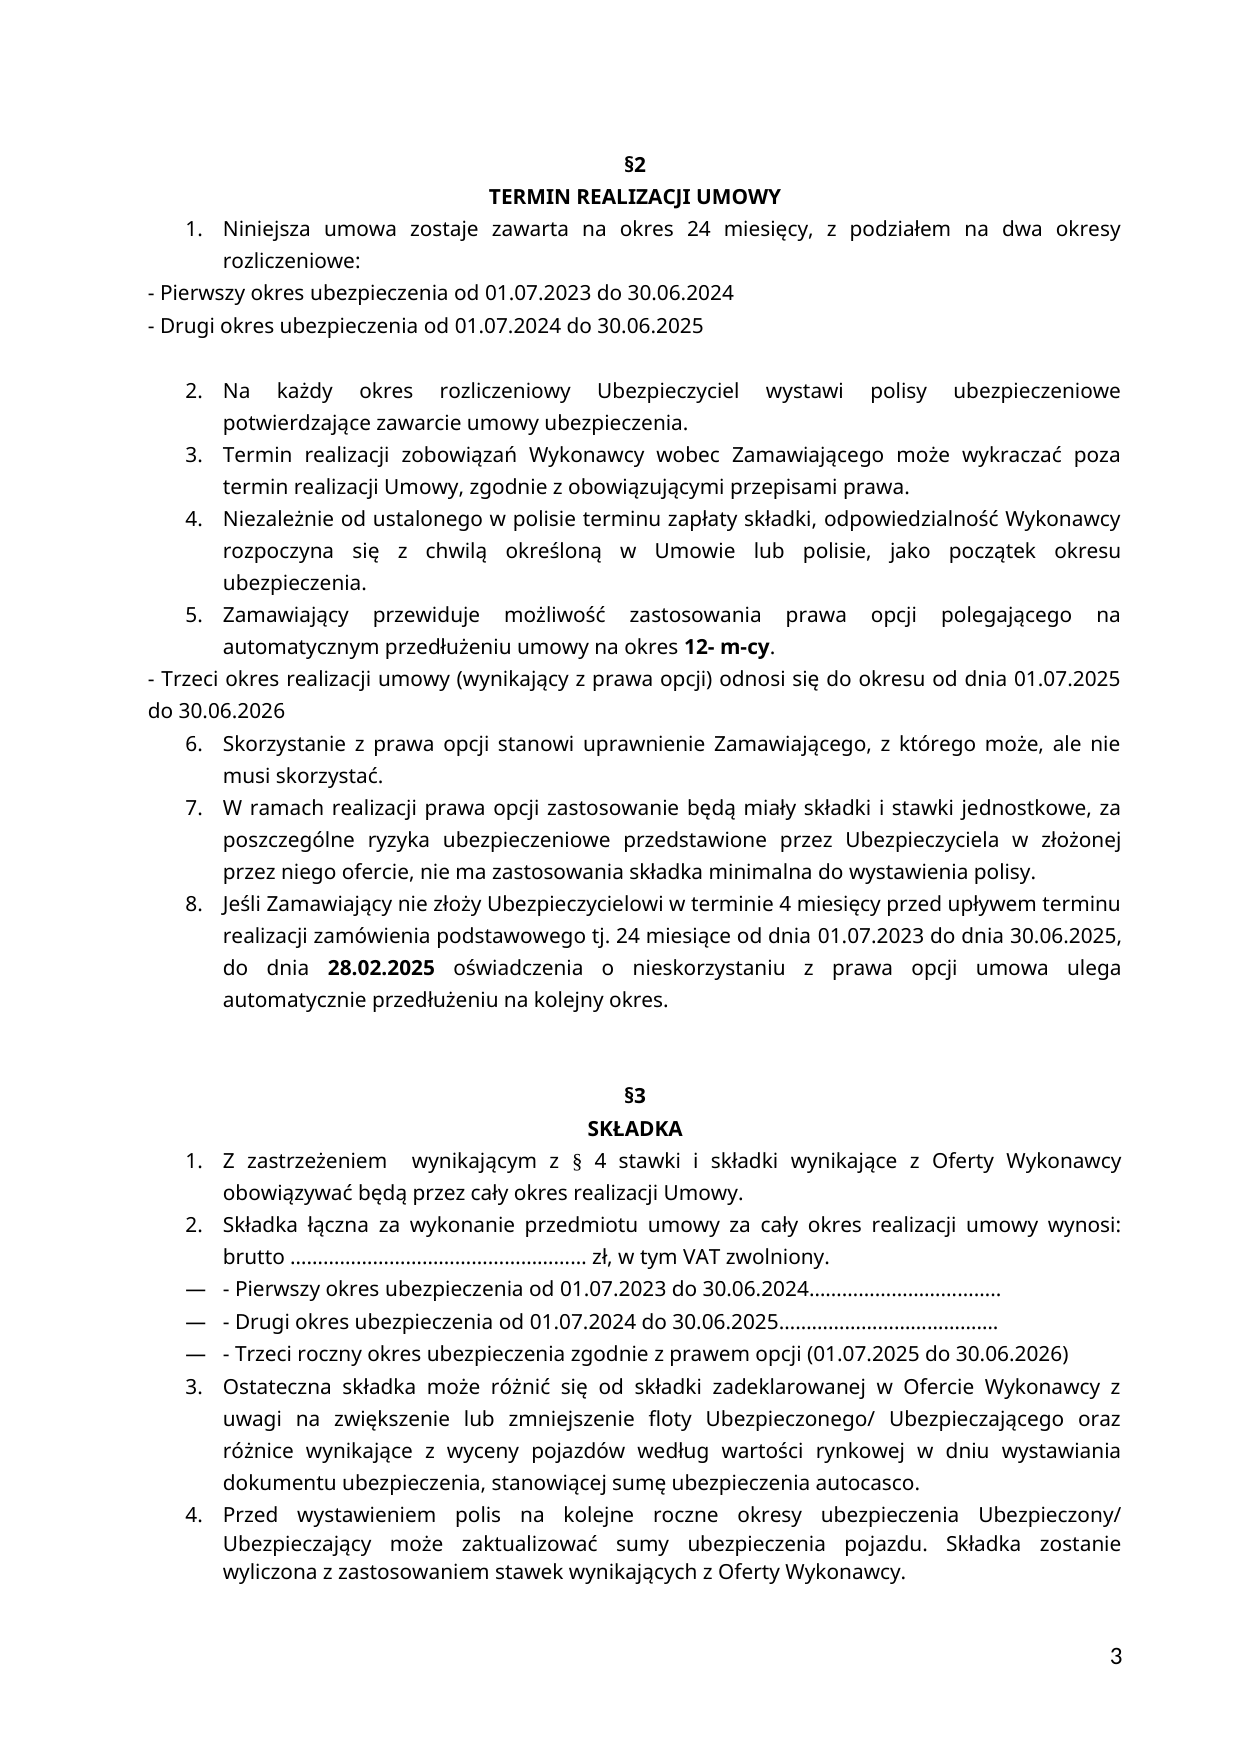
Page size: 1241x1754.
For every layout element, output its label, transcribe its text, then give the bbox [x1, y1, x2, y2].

list - Pierwszy okres ubezpieczenia od 01.07.2023 do 30.06.2024…………………………….. [185, 1274, 1122, 1303]
list W ramach realizacji prawa opcji zastosowanie będą miały składki i stawki jednostkowe, za poszczególne ryzyka ubezpieczeniowe przedstawione przez Ubezpieczyciela w złożonej przez niego ofercie, nie ma zastosowania składka minimalna do wystawienia polisy. [185, 793, 1122, 886]
subtitle §3 [148, 1082, 1122, 1110]
list Niezależnie od ustalonego w polisie terminu zapłaty składki, odpowiedzialność Wykonawcy rozpoczyna się z chwilą określoną w Umowie lub polisie, jako początek okresu ubezpieczenia. [185, 504, 1122, 597]
list Przed wystawieniem polis na kolejne roczne okresy ubezpieczenia Ubezpieczony/ Ubezpieczający może zaktualizować sumy ubezpieczenia pojazdu. Składka zostanie wyliczona z zastosowaniem stawek wynikających z Oferty Wykonawcy. [185, 1500, 1122, 1586]
list Składka łączna za wykonanie przedmiotu umowy za cały okres realizacji umowy wynosi: brutto ……………………………………………… zł, w tym VAT zwolniony. [185, 1210, 1122, 1271]
list Skorzystanie z prawa opcji stanowi uprawnienie Zamawiającego, z którego może, ale nie musi skorzystać. [185, 729, 1122, 789]
subtitle TERMIN REALIZACJI UMOWY [148, 182, 1122, 211]
text - Trzeci okres realizacji umowy (wynikający z prawa opcji) odnosi się do okresu od dnia 01.07.2025 do 30.06.2026 [148, 664, 1122, 725]
list Z zastrzeżeniem wynikającym z § 4 stawki i składki wynikające z Oferty Wykonawcy obowiązywać będą przez cały okres realizacji Umowy. [185, 1146, 1122, 1206]
list Jeśli Zamawiający nie złoży Ubezpieczycielowi w terminie 4 miesięcy przed upływem terminu realizacji zamówienia podstawowego tj. 24 miesiące od dnia 01.07.2023 do dnia 30.06.2025, do dnia 28.02.2025 oświadczenia o nieskorzystaniu z prawa opcji umowa ulega automatycznie przedłużeniu na kolejny okres. [185, 889, 1122, 1014]
list Niniejsza umowa zostaje zawarta na okres 24 miesięcy, z podziałem na dwa okresy rozliczeniowe: [185, 214, 1122, 275]
subtitle SKŁADKA [148, 1114, 1122, 1142]
list Na każdy okres rozliczeniowy Ubezpieczyciel wystawi polisy ubezpieczeniowe potwierdzające zawarcie umowy ubezpieczenia. [185, 376, 1122, 436]
list Termin realizacji zobowiązań Wykonawcy wobec Zamawiającego może wykraczać poza termin realizacji Umowy, zgodnie z obowiązującymi przepisami prawa. [185, 440, 1122, 501]
list Ostateczna składka może różnić się od składki zadeklarowanej w Ofercie Wykonawcy z uwagi na zwiększenie lub zmniejszenie floty Ubezpieczonego/ Ubezpieczającego oraz różnice wynikające z wyceny pojazdów według wartości rynkowej w dniu wystawiania dokumentu ubezpieczenia, stanowiącej sumę ubezpieczenia autocasco. [185, 1372, 1122, 1497]
list - Drugi okres ubezpieczenia od 01.07.2024 do 30.06.2025…………………………………. [185, 1307, 1122, 1335]
list Zamawiający przewiduje możliwość zastosowania prawa opcji polegającego na automatycznym przedłużeniu umowy na okres 12- m-cy. [185, 600, 1122, 661]
text - Drugi okres ubezpieczenia od 01.07.2024 do 30.06.2025 [148, 311, 1122, 339]
text - Pierwszy okres ubezpieczenia od 01.07.2023 do 30.06.2024 [148, 278, 1122, 307]
list - Trzeci roczny okres ubezpieczenia zgodnie z prawem opcji (01.07.2025 do 30.06.2026) [185, 1339, 1122, 1368]
subtitle §2 [148, 150, 1122, 179]
